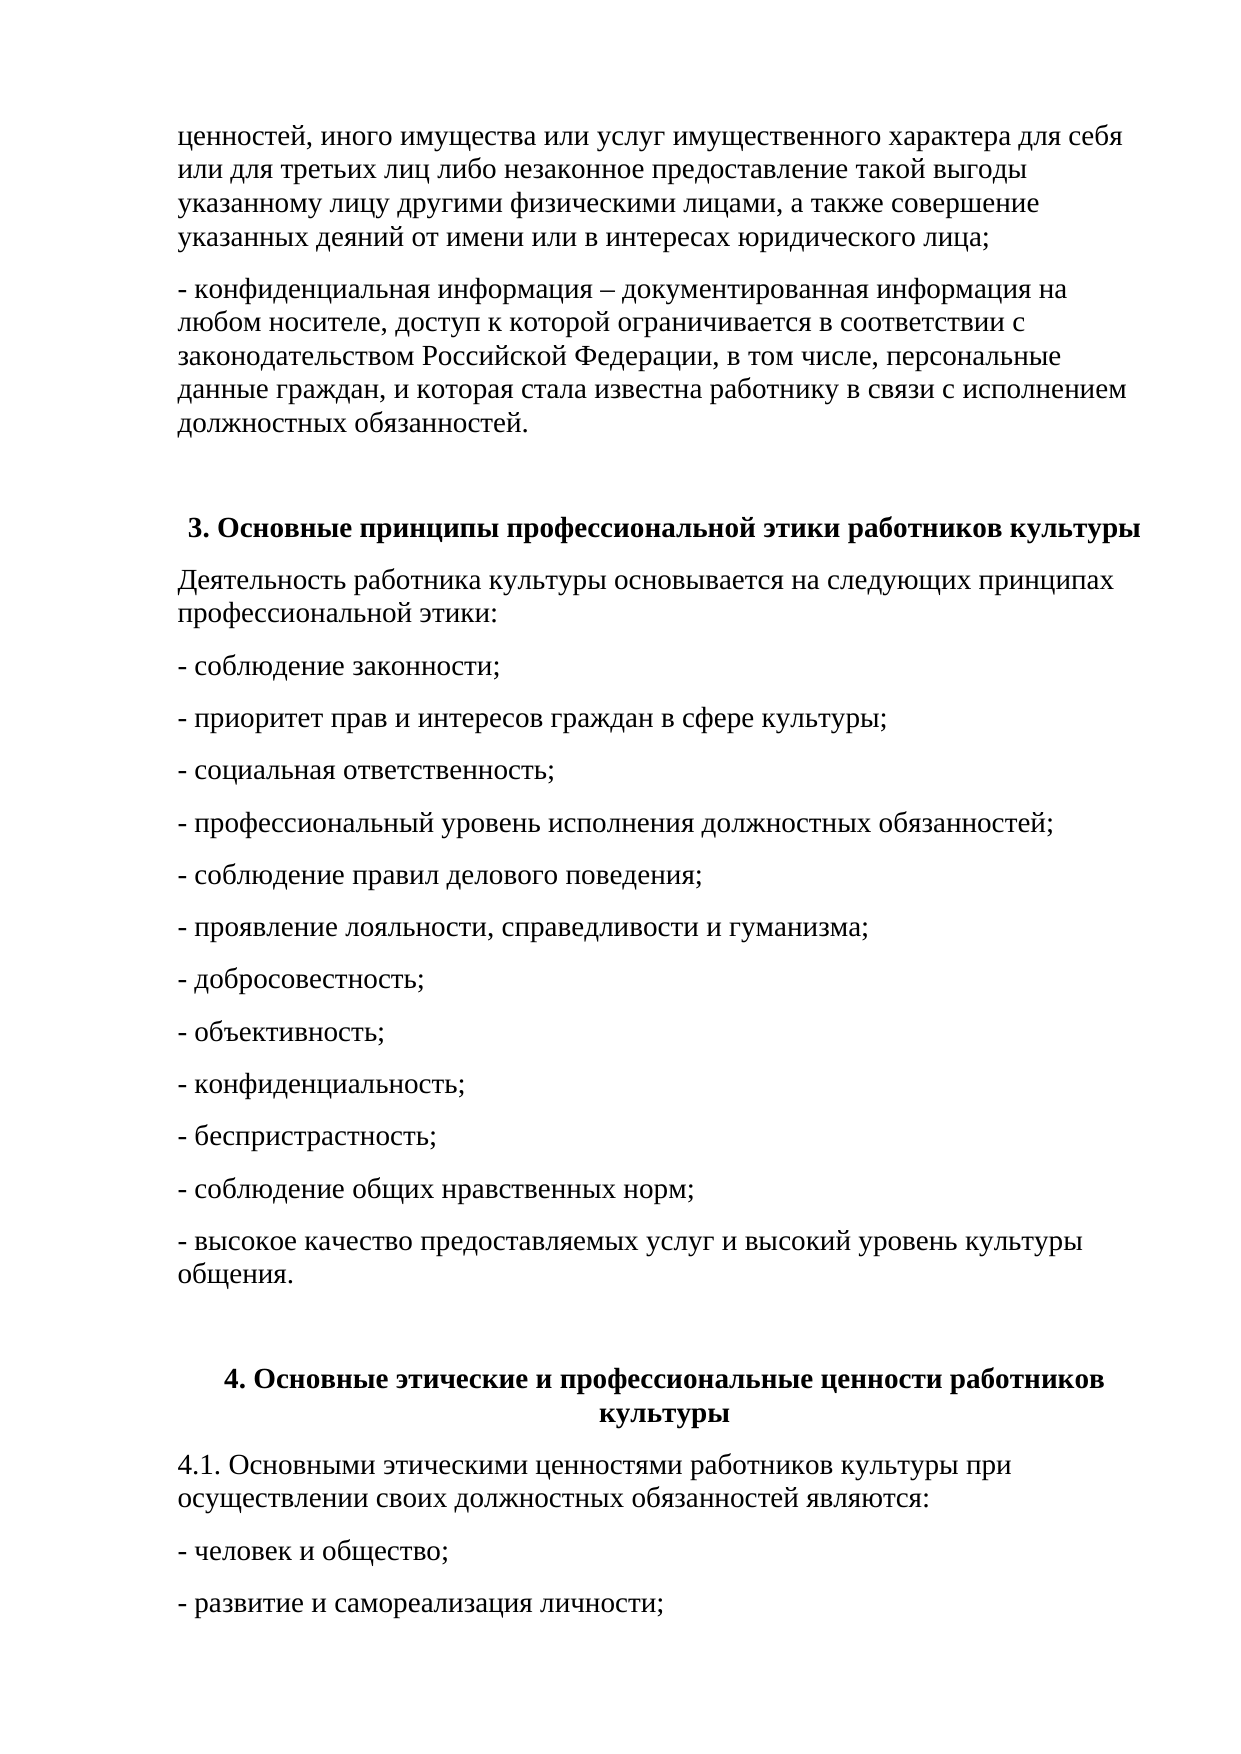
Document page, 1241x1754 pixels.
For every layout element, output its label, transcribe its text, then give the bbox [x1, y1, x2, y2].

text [177, 118, 1152, 252]
text - высокое качество предоставляемых услуг и высокий уровень культуры общения. [177, 1223, 1152, 1290]
text Деятельность работника культуры основывается на следующих принципах профессиональной этики: [177, 562, 1152, 629]
text - социальная ответственность; [177, 752, 1152, 786]
text - приоритет прав и интересов граждан в сфере культуры; [177, 700, 1152, 734]
text - проявление лояльности, справедливости и гуманизма; [177, 909, 1152, 943]
text 4. Основные этические и профессиональные ценности работников культуры [177, 1361, 1152, 1428]
text 3. Основные принципы профессиональной этики работников культуры [177, 510, 1152, 543]
text - соблюдение законности; [177, 648, 1152, 681]
text - соблюдение общих нравственных норм; [177, 1171, 1152, 1204]
text - соблюдение правил делового поведения; [177, 857, 1152, 891]
text - развитие и самореализация личности; [177, 1585, 1152, 1619]
text - человек и общество; [177, 1533, 1152, 1566]
text - объективность; [177, 1014, 1152, 1047]
text - добросовестность; [177, 962, 1152, 995]
text - беспристрастность; [177, 1118, 1152, 1152]
text - профессиональный уровень исполнения должностных обязанностей; [177, 805, 1152, 838]
text - конфиденциальность; [177, 1066, 1152, 1100]
text - конфиденциальная информация – документированная информация на любом носителе, доступ к которой ограничивается в соответствии с законодательством Российской Федерации, в том числе, персональные данные граждан, и которая стала известна работнику в связи с исполнением должностных обязанностей. [177, 271, 1152, 439]
text 4.1. Основными этическими ценностями работников культуры при осуществлении своих должностных обязанностей являются: [177, 1447, 1152, 1514]
